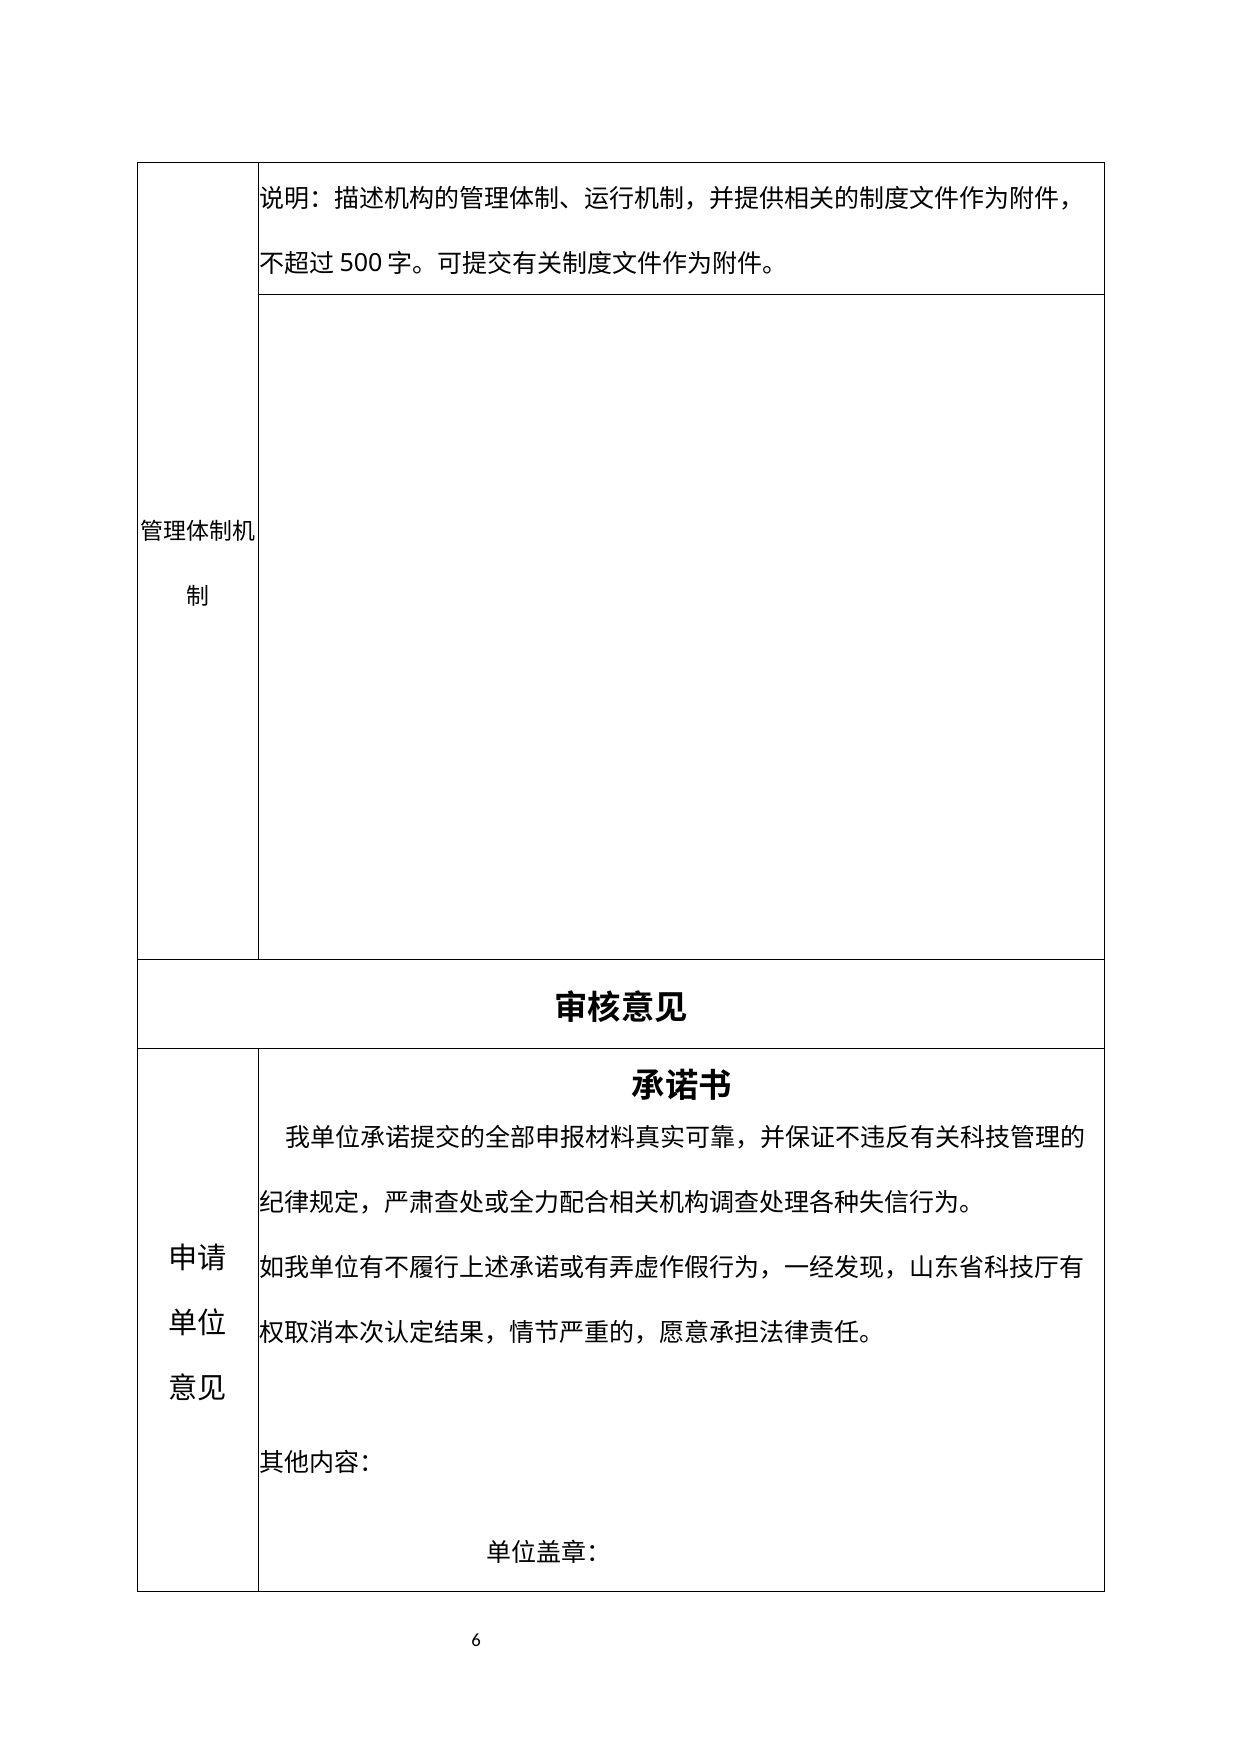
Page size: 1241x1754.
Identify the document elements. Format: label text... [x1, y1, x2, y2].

table_cell 我单位承诺提交的全部申报材料真实可靠，并保证不违反有关科技管理的纪律规定，严肃查处或全力配合相关机构调查处理各种失信行为。 如我单位有不履行上述承诺或有弄虚作假行为，一经发现，山东省科技厅有权取消本次认定结果，情节严重的，愿意承担法律责任。 其他内容： [259, 1115, 1104, 1508]
table_cell 审核意见 [138, 960, 1104, 1048]
table_cell 管理体制机制 [138, 163, 258, 959]
table_cell [259, 295, 1104, 959]
table_cell 申请 单位 意见 [138, 1049, 258, 1591]
table_cell 承诺书 [259, 1049, 1104, 1115]
table_cell 说明：描述机构的管理体制、运行机制，并提供相关的制度文件作为附件，不超过500字。可提交有关制度文件作为附件。 [259, 163, 1104, 294]
table_cell 单位盖章： 年 月 日 [259, 1508, 1104, 1591]
